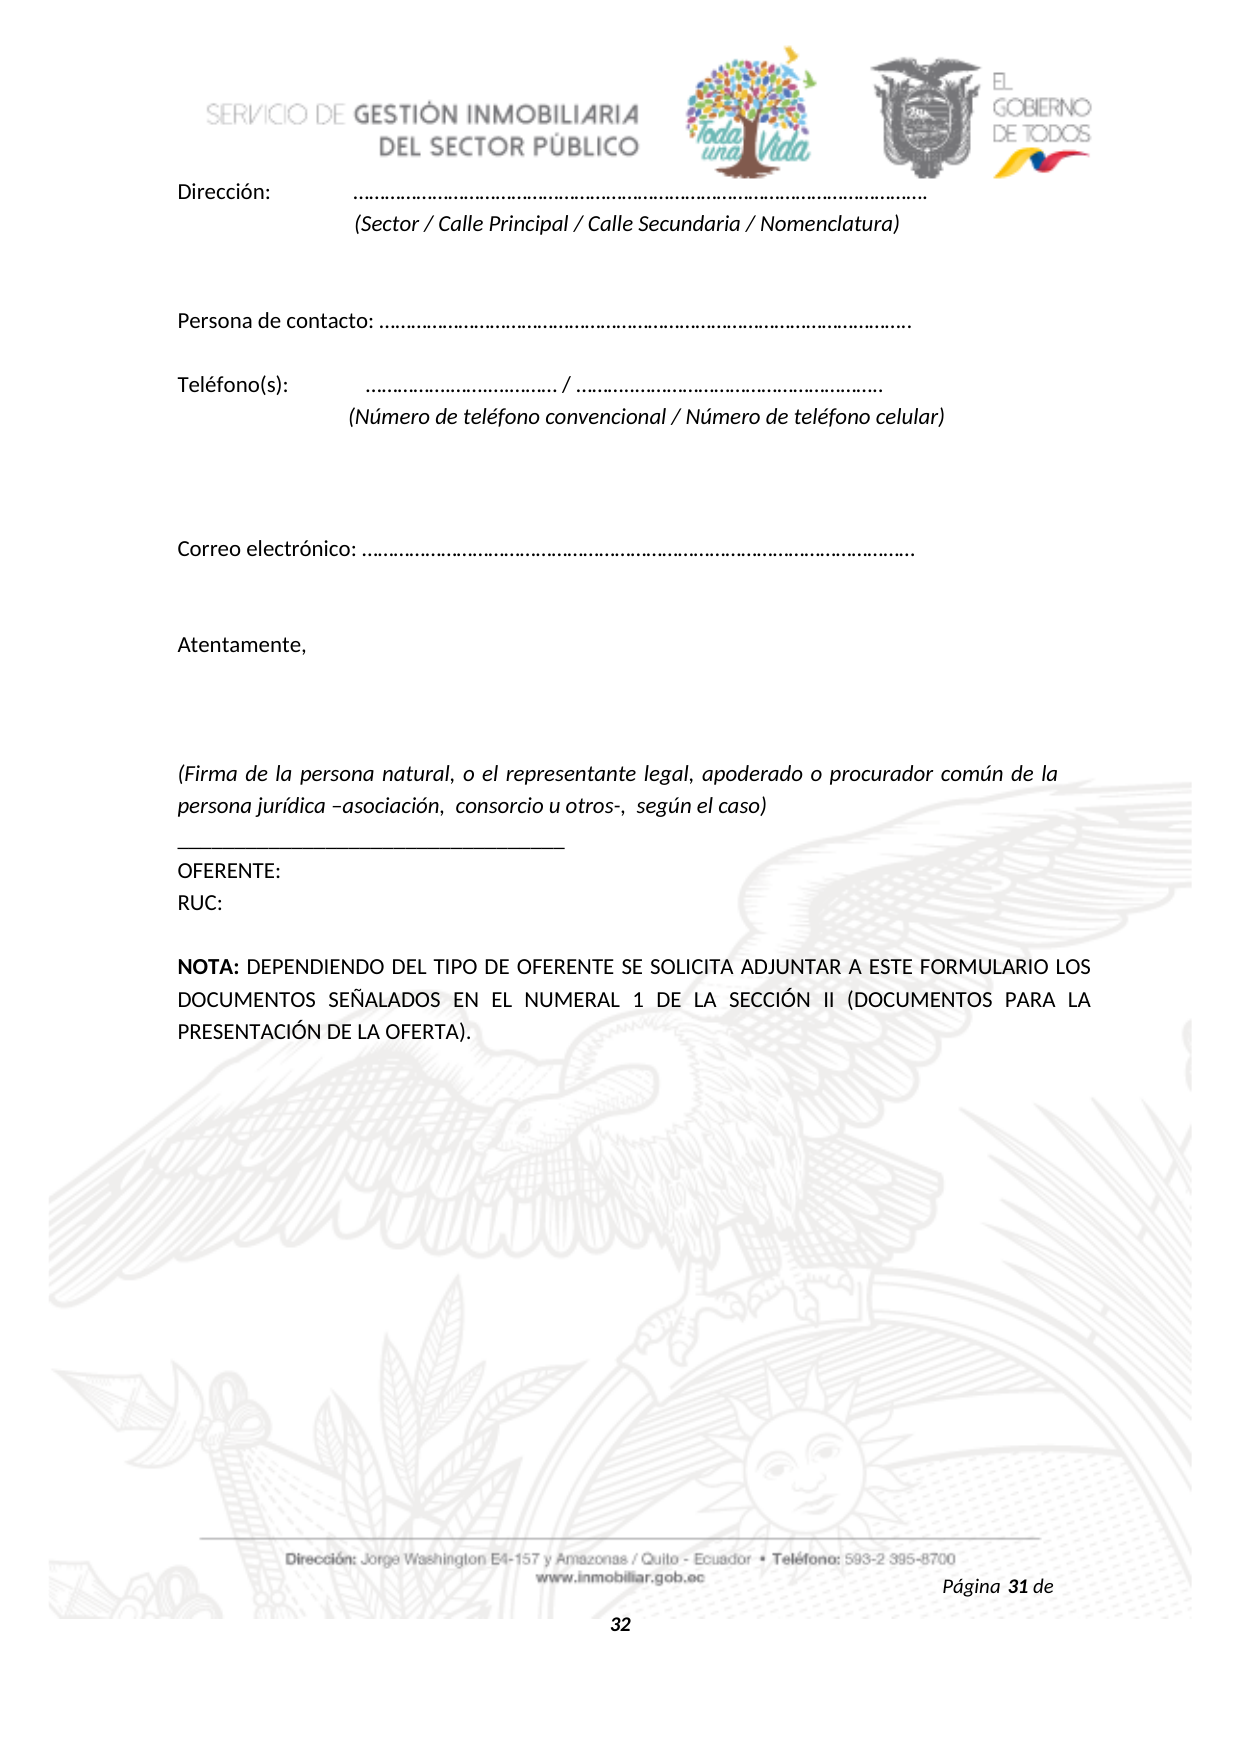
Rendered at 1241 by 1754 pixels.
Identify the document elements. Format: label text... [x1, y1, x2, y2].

text Atentamente, [177, 631, 1060, 659]
picture [48, 0, 1192, 1619]
text Dirección: ………………………………………………………………………………………………. [177, 177, 1060, 205]
text OFERENTE: [177, 856, 1060, 884]
text RUC: [177, 888, 1060, 916]
text NOTA: DEPENDIENDO DEL TIPO DE OFERENTE SE SOLICITA ADJUNTAR A ESTE FORMULARIO LOS DOCUMENTOS SEÑALADOS EN EL NUMERAL 1 DE LA SECCIÓN II (DOCUMENTOS PARA LA PRESENTACIÓN DE LA OFERTA). [177, 952, 1093, 1045]
text (Número de teléfono convencional / Número de teléfono celular) [177, 402, 1060, 431]
text (Firma de la persona natural, o el representante legal, apoderado o procurador común de la persona jurídica –asociación, consorcio u otros-, según el caso) [177, 759, 1060, 819]
text Teléfono(s): …………….…….….……… / ………..……………………………………….. [177, 370, 1060, 398]
text Persona de contacto: ……………………………………………………………………………………….. [177, 306, 1060, 334]
text (Sector / Calle Principal / Calle Secundaria / Nomenclatura) [177, 209, 1060, 237]
text __________________________________ [177, 824, 1060, 852]
text Correo electrónico: …………………………………………………………………………………………… [177, 534, 1060, 562]
